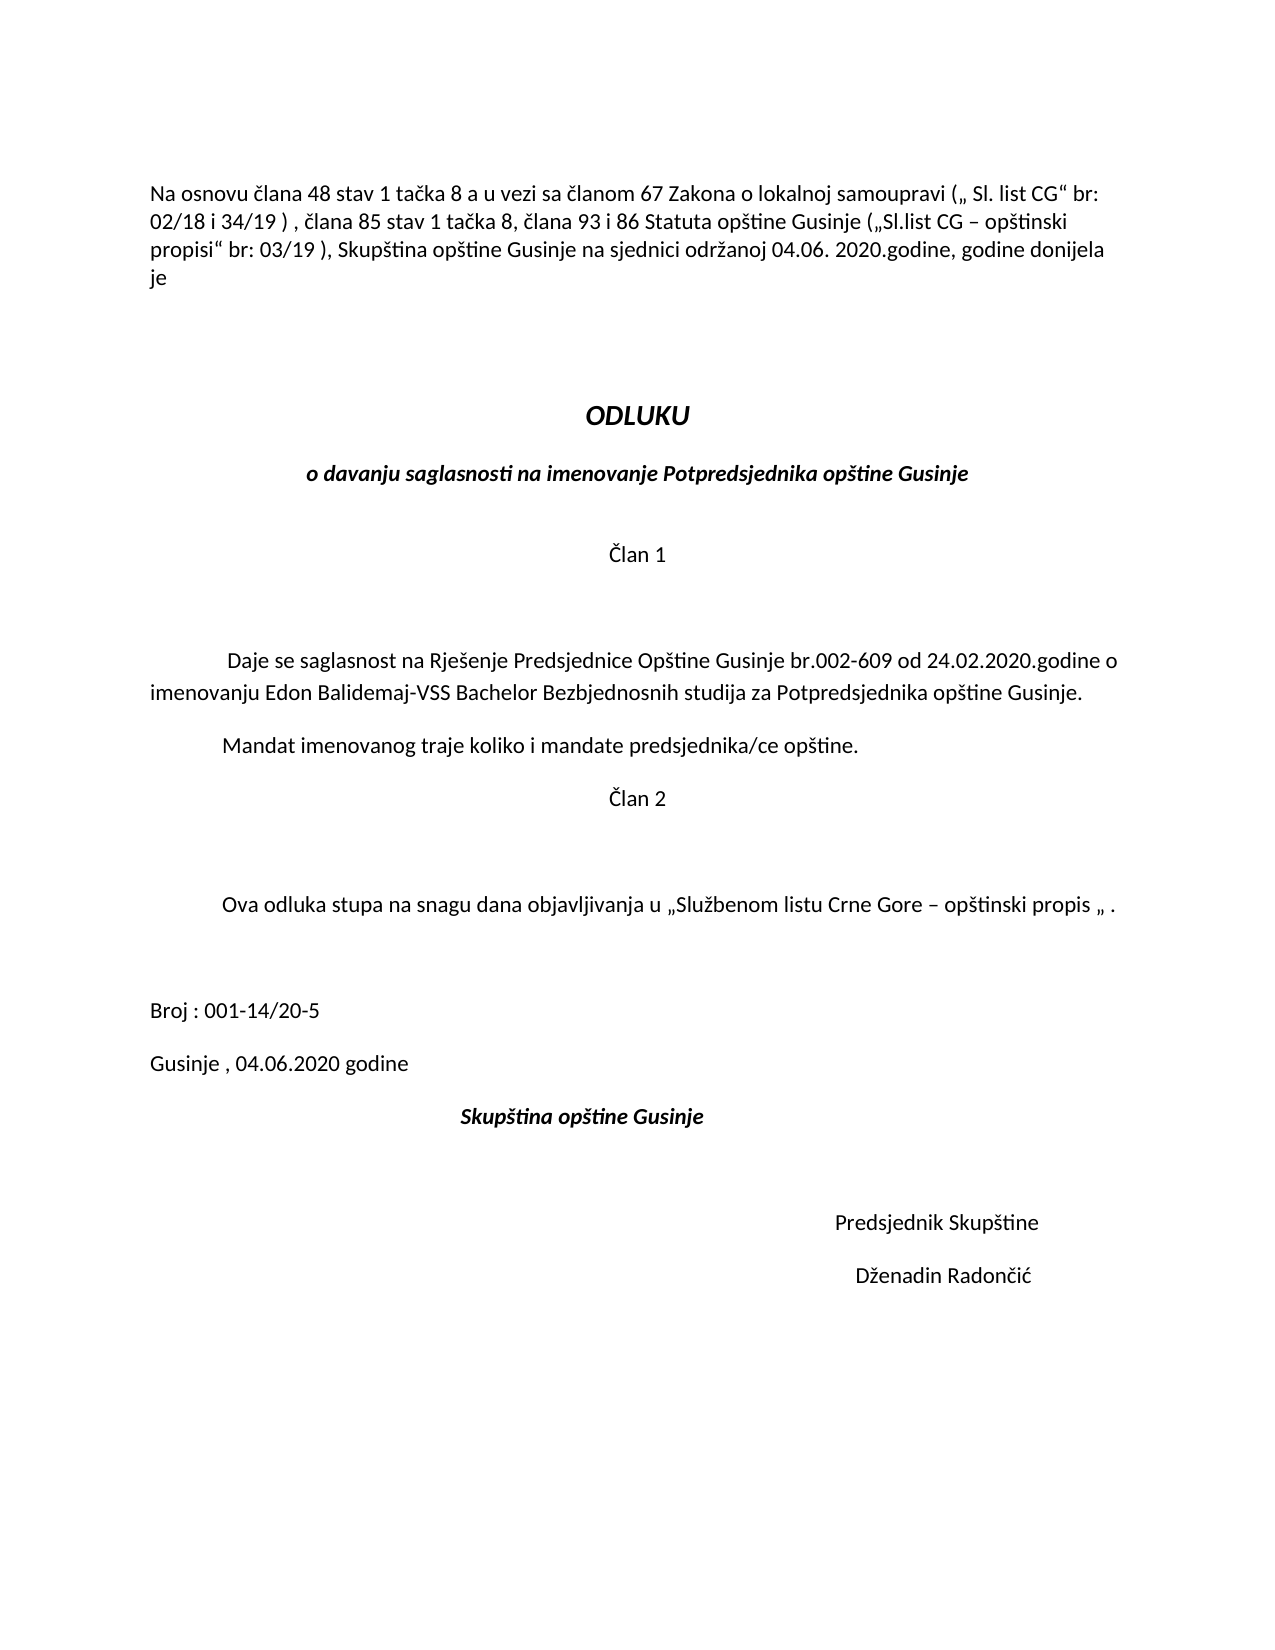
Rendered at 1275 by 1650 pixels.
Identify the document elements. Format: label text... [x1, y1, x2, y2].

text Broj : 001-14/20-5 [150, 996, 1125, 1024]
text Skupština opštine Gusinje [150, 1102, 1125, 1130]
text Dženadin Radončić [150, 1261, 1125, 1289]
text Član 1 [150, 540, 1125, 568]
text Ova odluka stupa na snagu dana objavljivanja u „Službenom listu Crne Gore – opštinski propis „ . [150, 890, 1125, 918]
text Daje se saglasnost na Rješenje Predsjednice Opštine Gusinje br.002-609 od 24.02.2020.godine o imenovanju Edon Balidemaj-VSS Bachelor Bezbjednosnih studija za Potpredsjednika opštine Gusinje. [150, 646, 1125, 706]
text Predsjednik Skupštine [150, 1208, 1125, 1236]
text Gusinje , 04.06.2020 godine [150, 1049, 1125, 1077]
text o davanju saglasnosti na imenovanje Potpredsjednika opštine Gusinje [150, 459, 1125, 487]
text ODLUKU [150, 397, 1125, 432]
text Član 2 [150, 784, 1125, 812]
text Mandat imenovanog traje koliko i mandate predsjednika/ce opštine. [150, 731, 1125, 759]
text Na osnovu člana 48 stav 1 tačka 8 a u vezi sa članom 67 Zakona o lokalnoj samoupravi („ Sl. list CG“ br: 02/18 i 34/19 ) , člana 85 stav 1 tačka 8, člana 93 i 86 Statuta opštine Gusinje („Sl.list CG – opštinski propisi“ br: 03/19 ), Skupština opštine Gusinje na sjednici održanoj 04.06. 2020.godine, godine donijela je [150, 179, 1125, 291]
